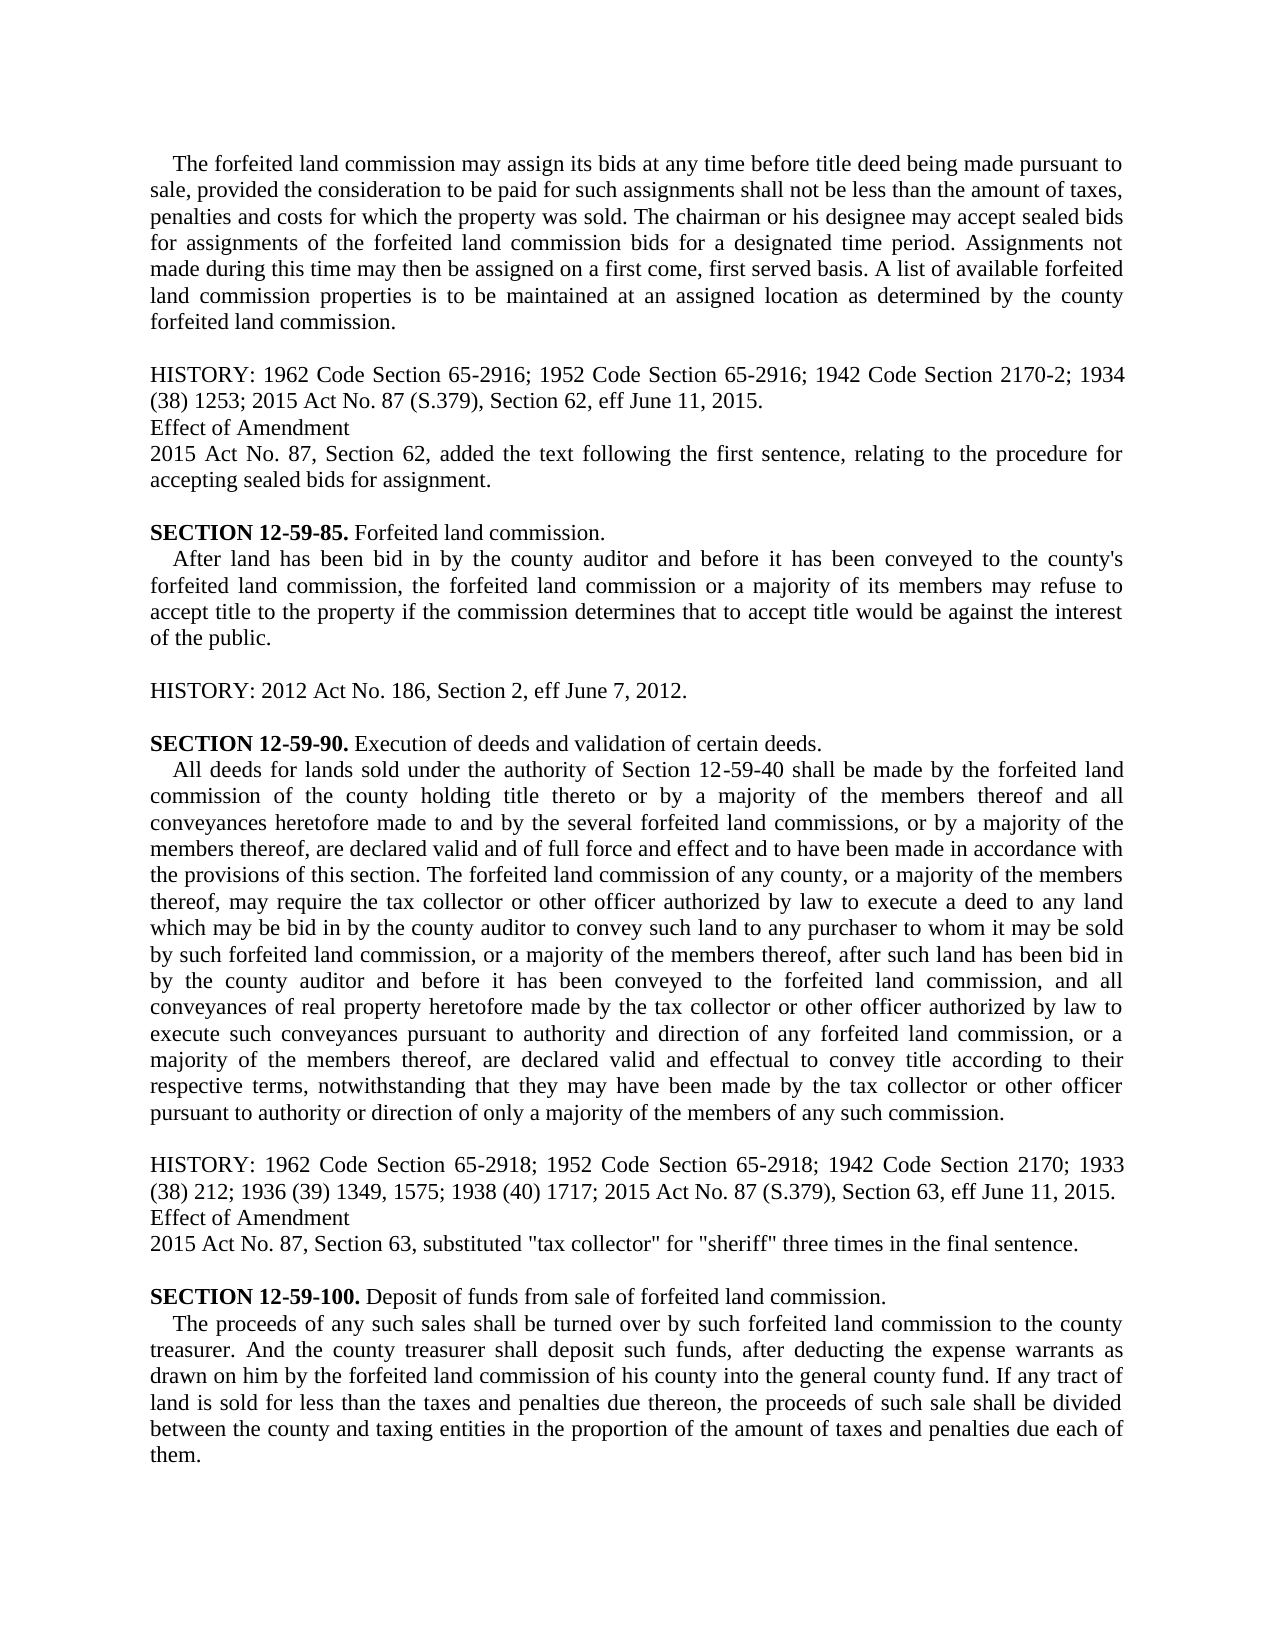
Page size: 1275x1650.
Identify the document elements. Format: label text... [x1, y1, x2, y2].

text After land has been bid in by the county auditor and before it has been conveyed to the county's forfeited land commission, the forfeited land commission or a majority of its members may refuse to accept title to the property if the commission determines that to accept title would be against the interest of the public. [150, 545, 1125, 651]
text 2015 Act No. 87, Section 62, added the text following the first sentence, relating to the procedure for accepting sealed bids for assignment. [150, 440, 1125, 493]
text HISTORY: 2012 Act No. 186, Section 2, eff June 7, 2012. [150, 677, 1125, 703]
text All deeds for lands sold under the authority of Section 12-59-40 shall be made by the forfeited land commission of the county holding title thereto or by a majority of the members thereof and all conveyances heretofore made to and by the several forfeited land commissions, or by a majority of the members thereof, are declared valid and of full force and effect and to have been made in accordance with the provisions of this section. The forfeited land commission of any county, or a majority of the members thereof, may require the tax collector or other officer authorized by law to execute a deed to any land which may be bid in by the county auditor to convey such land to any purchaser to whom it may be sold by such forfeited land commission, or a majority of the members thereof, after such land has been bid in by the county auditor and before it has been conveyed to the forfeited land commission, and all conveyances of real property heretofore made by the tax collector or other officer authorized by law to execute such conveyances pursuant to authority and direction of any forfeited land commission, or a majority of the members thereof, are declared valid and effectual to convey title according to their respective terms, notwithstanding that they may have been made by the tax collector or other officer pursuant to authority or direction of only a majority of the members of any such commission. [150, 756, 1125, 1125]
text HISTORY: 1962 Code Section 65-2916; 1952 Code Section 65-2916; 1942 Code Section 2170-2; 1934 (38) 1253; 2015 Act No. 87 (S.379), Section 62, eff June 11, 2015. [150, 361, 1125, 413]
text The proceeds of any such sales shall be turned over by such forfeited land commission to the county treasurer. And the county treasurer shall deposit such funds, after deducting the expense warrants as drawn on him by the forfeited land commission of his county into the general county fund. If any tract of land is sold for less than the taxes and penalties due thereon, the proceeds of such sale shall be divided between the county and taxing entities in the proportion of the amount of taxes and penalties due each of them. [150, 1309, 1125, 1468]
text HISTORY: 1962 Code Section 65-2918; 1952 Code Section 65-2918; 1942 Code Section 2170; 1933 (38) 212; 1936 (39) 1349, 1575; 1938 (40) 1717; 2015 Act No. 87 (S.379), Section 63, eff June 11, 2015. [150, 1151, 1125, 1204]
text SECTION 12-59-85. Forfeited land commission. [150, 519, 1125, 545]
text Effect of Amendment [150, 1204, 1125, 1231]
text The forfeited land commission may assign its bids at any time before title deed being made pursuant to sale, provided the consideration to be paid for such assignments shall not be less than the amount of taxes, penalties and costs for which the property was sold. The chairman or his designee may accept sealed bids for assignments of the forfeited land commission bids for a designated time period. Assignments not made during this time may then be assigned on a first come, first served basis. A list of available forfeited land commission properties is to be maintained at an assigned location as determined by the county forfeited land commission. [150, 150, 1125, 334]
text Effect of Amendment [150, 413, 1125, 440]
text SECTION 12-59-90. Execution of deeds and validation of certain deeds. [150, 730, 1125, 756]
text 2015 Act No. 87, Section 63, substituted "tax collector" for "sheriff" three times in the final sentence. [150, 1231, 1125, 1257]
text SECTION 12-59-100. Deposit of funds from sale of forfeited land commission. [150, 1283, 1125, 1309]
